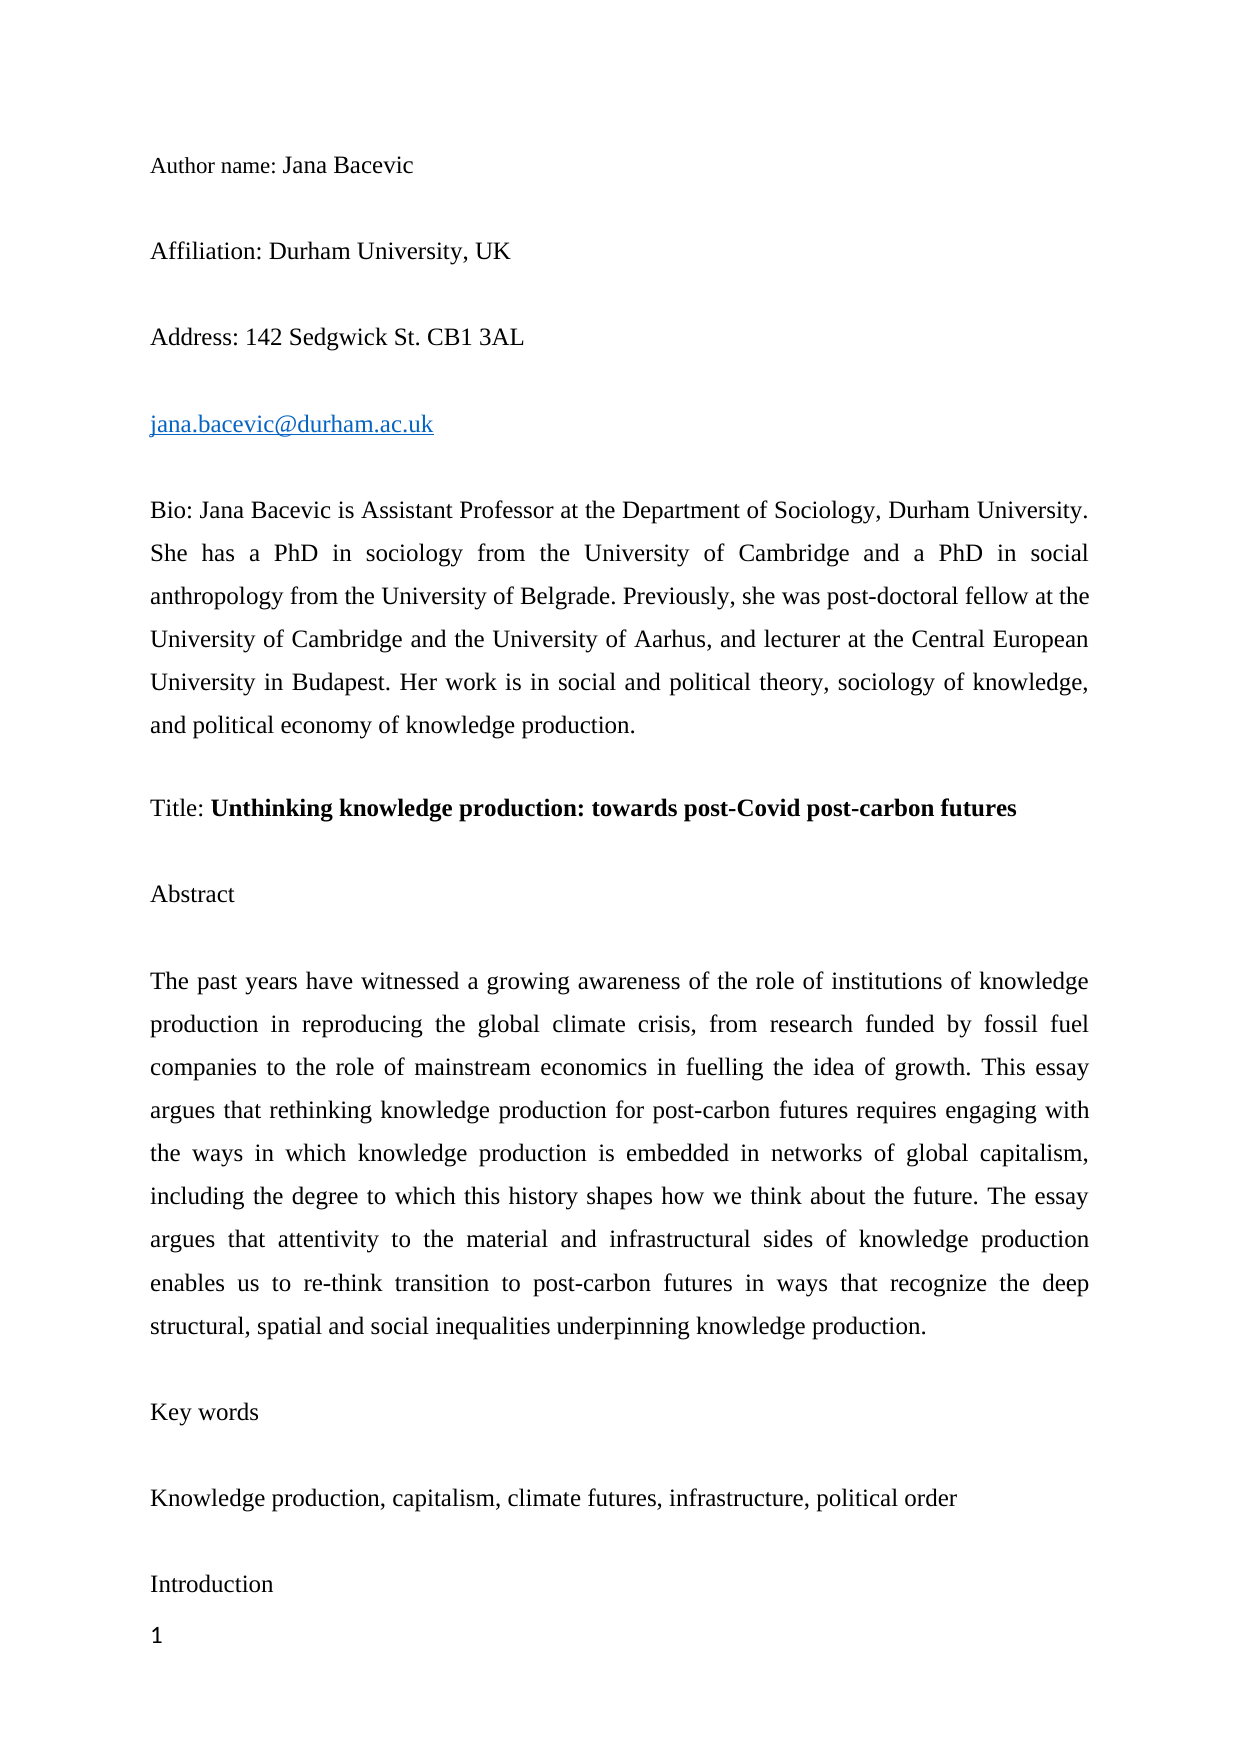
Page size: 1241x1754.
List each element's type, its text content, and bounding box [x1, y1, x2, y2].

text Bio: Jana Bacevic is Assistant Professor at the Department of Sociology, Durham University. She has a PhD in sociology from the University of Cambridge and a PhD in social anthropology from the University of Belgrade. Previously, she was post-doctoral fellow at the University of Cambridge and the University of Aarhus, and lecturer at the Central European University in Budapest. Her work is in social and political theory, sociology of knowledge, and political economy of knowledge production. [150, 495, 1090, 739]
text Title: Unthinking knowledge production: towards post-Covid post-carbon futures [150, 793, 1090, 822]
text Key words [150, 1397, 1090, 1426]
text jana.bacevic@durham.ac.uk [150, 409, 1090, 437]
text Address: 142 Sedgwick St. CB1 3AL [150, 322, 1090, 351]
text Abstract [150, 879, 1090, 908]
text Introduction [150, 1569, 1090, 1598]
text Affiliation: Durham University, UK [150, 236, 1090, 265]
text Author name: Jana Bacevic [150, 150, 1090, 179]
text Knowledge production, capitalism, climate futures, infrastructure, political order [150, 1483, 1090, 1512]
text The past years have witnessed a growing awareness of the role of institutions of knowledge production in reproducing the global climate crisis, from research funded by fossil fuel companies to the role of mainstream economics in fuelling the idea of growth. This essay argues that rethinking knowledge production for post-carbon futures requires engaging with the ways in which knowledge production is embedded in networks of global capitalism, including the degree to which this history shapes how we think about the future. The essay argues that attentivity to the material and infrastructural sides of knowledge production enables us to re-think transition to post-carbon futures in ways that recognize the deep structural, spatial and social inequalities underpinning knowledge production. [150, 966, 1090, 1339]
